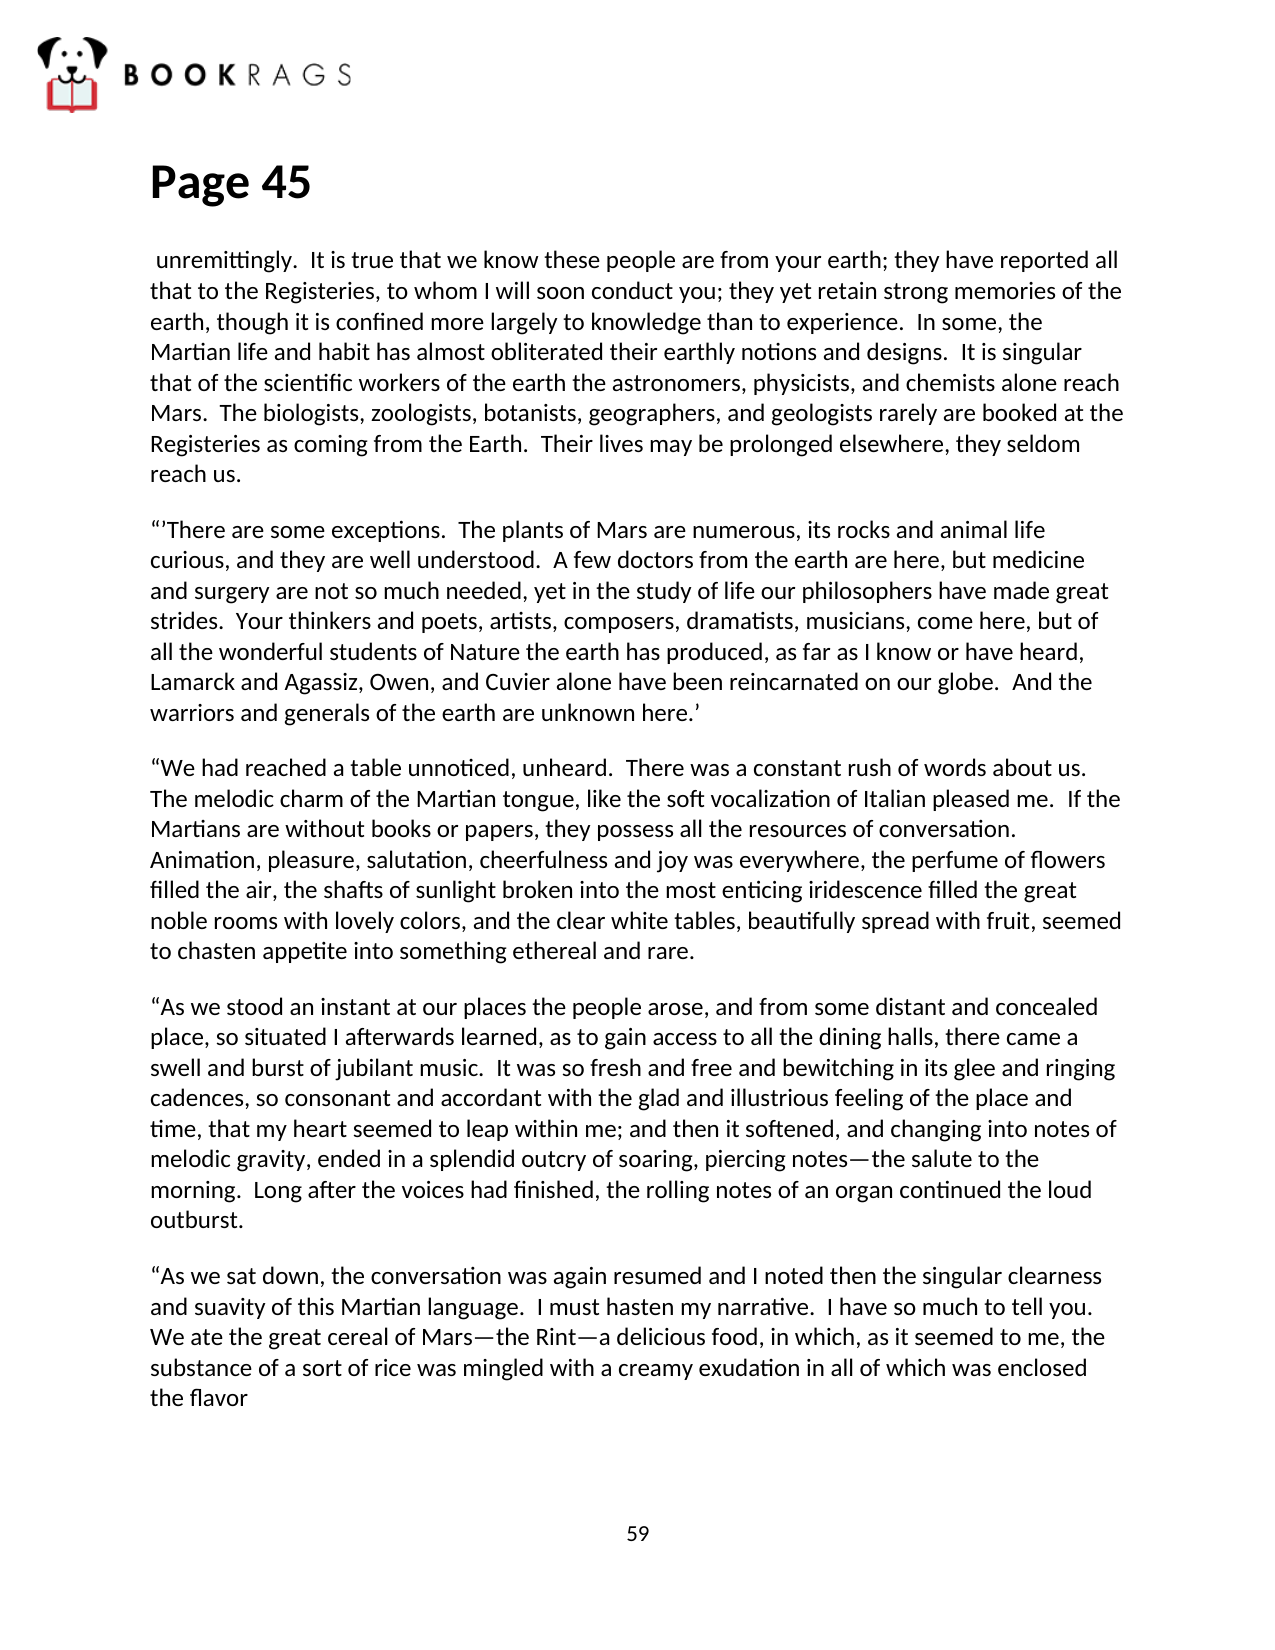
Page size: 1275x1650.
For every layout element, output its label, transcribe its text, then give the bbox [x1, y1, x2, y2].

picture [37, 37, 351, 113]
text “’There are some exceptions. The plants of Mars are numerous, its rocks and animal life curious, and they are well understood. A few doctors from the earth are here, but medicine and surgery are not so much needed, yet in the study of life our philosophers have made great strides. Your thinkers and poets, artists, composers, dramatists, musicians, come here, but of all the wonderful students of Nature the earth has produced, as far as I know or have heard, Lamarck and Agassiz, Owen, and Cuvier alone have been reincarnated on our globe. And the warriors and generals of the earth are unknown here.’ [150, 514, 1125, 727]
text unremittingly. It is true that we know these people are from your earth; they have reported all that to the Registeries, to whom I will soon conduct you; they yet retain strong memories of the earth, though it is confined more largely to knowledge than to experience. In some, the Martian life and habit has almost obliterated their earthly notions and designs. It is singular that of the scientific workers of the earth the astronomers, physicists, and chemists alone reach Mars. The biologists, zoologists, botanists, geographers, and geologists rarely are booked at the Registeries as coming from the Earth. Their lives may be prolonged elsewhere, they seldom reach us. [150, 244, 1125, 489]
text “As we stood an instant at our places the people arose, and from some distant and concealed place, so situated I afterwards learned, as to gain access to all the dining halls, there came a swell and burst of jubilant music. It was so fresh and free and bewitching in its glee and ringing cadences, so consonant and accordant with the glad and illustrious feeling of the place and time, that my heart seemed to leap within me; and then it softened, and changing into notes of melodic gravity, ended in a splendid outcry of soaring, piercing notes—­the salute to the morning. Long after the voices had finished, the rolling notes of an organ continued the loud outburst. [150, 991, 1125, 1235]
text “As we sat down, the conversation was again resumed and I noted then the singular clearness and suavity of this Martian language. I must hasten my narrative. I have so much to tell you. We ate the great cereal of Mars—­the Rint—­a delicious food, in which, as it seemed to me, the substance of a sort of rice was mingled with a creamy exudation in all of which was enclosed the flavor [150, 1260, 1125, 1413]
text Page 45 [150, 150, 1125, 211]
text “We had reached a table unnoticed, unheard. There was a constant rush of words about us. The melodic charm of the Martian tongue, like the soft vocalization of Italian pleased me. If the Martians are without books or papers, they possess all the resources of conversation. Animation, pleasure, salutation, cheerfulness and joy was everywhere, the perfume of flowers filled the air, the shafts of sunlight broken into the most enticing iridescence filled the great noble rooms with lovely colors, and the clear white tables, beautifully spread with fruit, seemed to chasten appetite into something ethereal and rare. [150, 752, 1125, 966]
